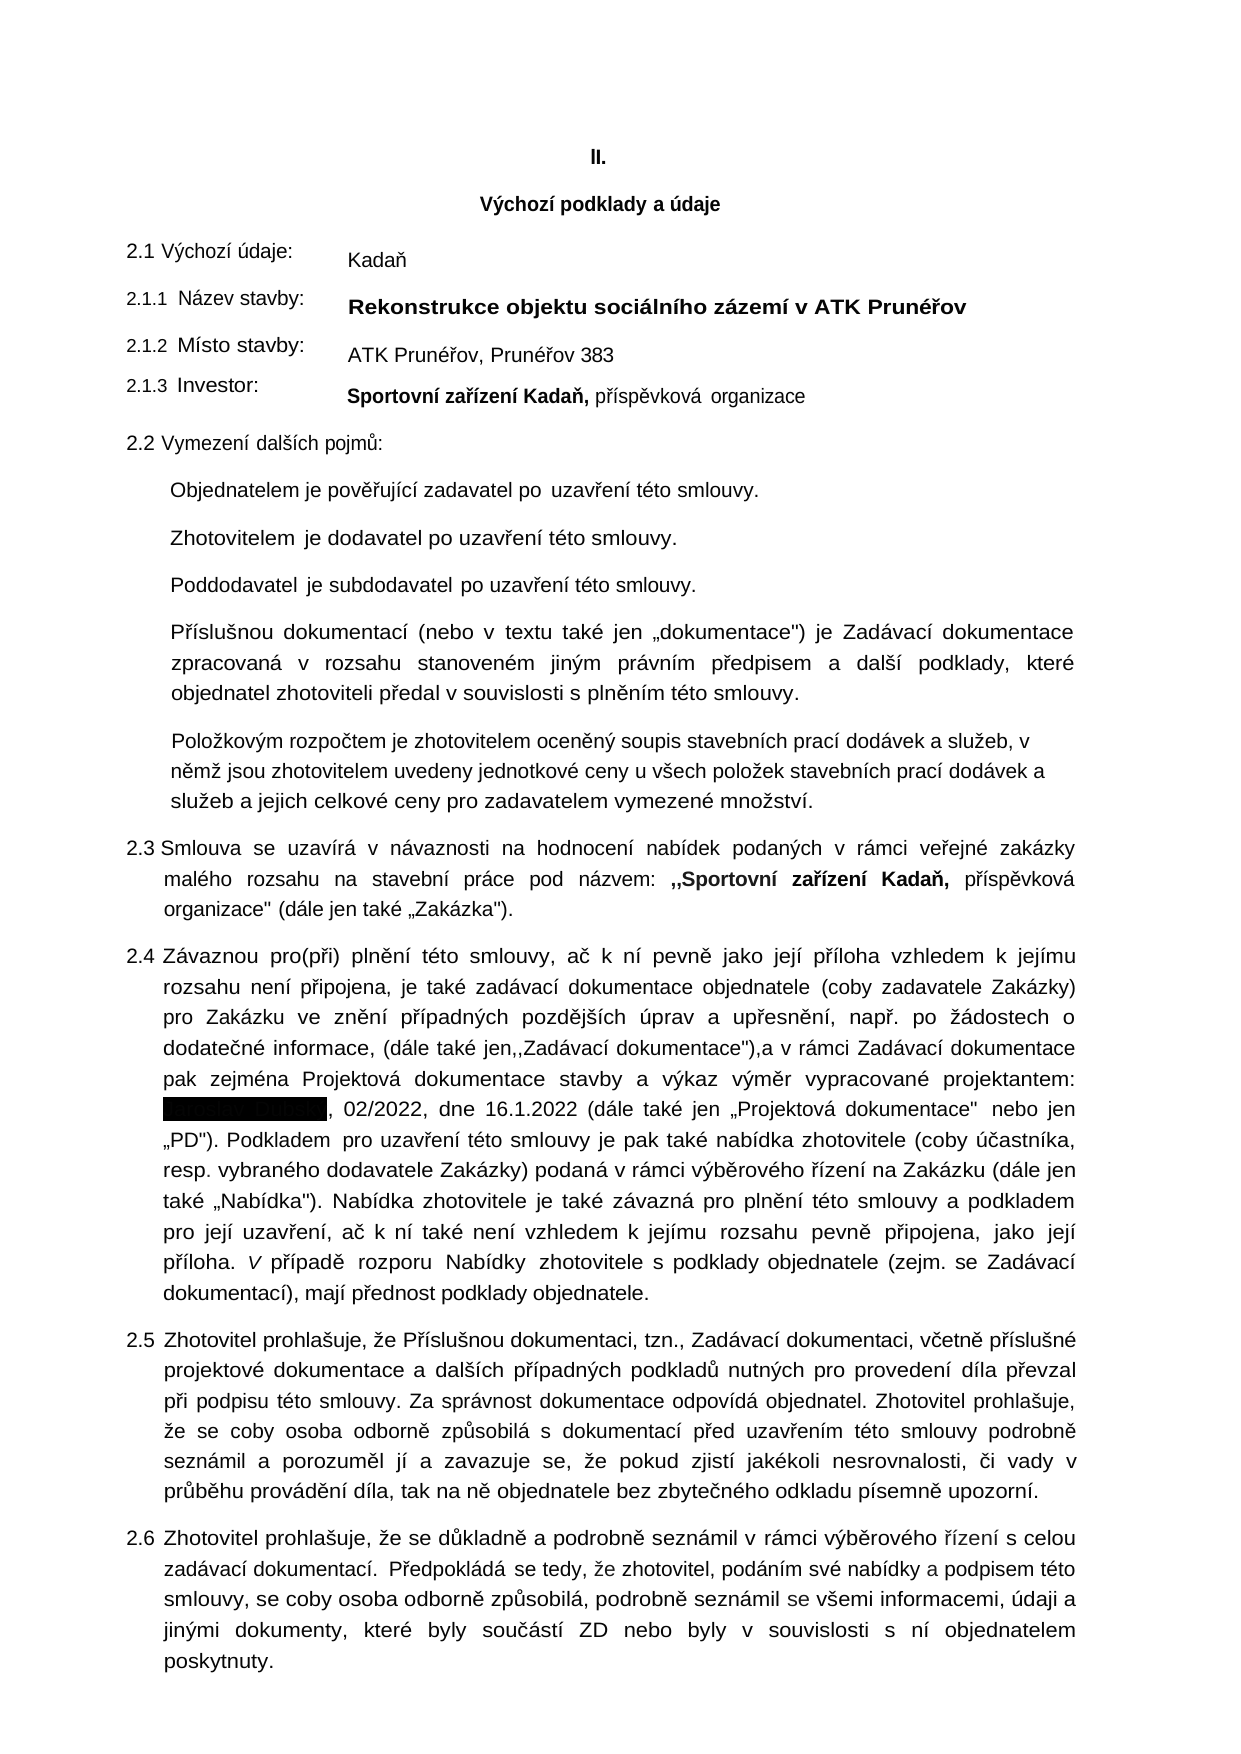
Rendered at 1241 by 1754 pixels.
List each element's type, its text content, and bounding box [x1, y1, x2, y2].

list Zhotovitel prohlašuje, že Příslušnou dokumentaci, tzn., Zadávací dokumentaci, včetně příslušné projektové dokumentace a dalších případných podkladů nutných pro provedení díla převzal při podpisu této smlouvy. Za správnost dokumentace odpovídá objednatel. Zhotovitel prohlašuje, že se coby osoba odborně způsobilá s dokumentací před uzavřením této smlouvy podrobně seznámil a porozuměl jí a zavazuje se, že pokud zjistí jakékoli nesrovnalosti, či vady v průběhu provádění díla, tak na ně objednatele bez zbytečného odkladu písemně upozorní. [126, 1328, 1077, 1503]
text Poddodavatel je subdodavatel po uzavření této smlouvy. [170, 573, 1090, 597]
text Výchozí podklady a údaje [193, 191, 1007, 215]
text Kadaň [347, 248, 1090, 272]
list Investor: [126, 373, 307, 397]
list Zhotovitel prohlašuje, že se důkladně a podrobně seznámil v rámci výběrového řízení s celou zadávací dokumentací. Předpokládá se tedy, že zhotovitel, podáním své nabídky a podpisem této smlouvy, se coby osoba odborně způsobilá, podrobně seznámil se všemi informacemi, údaji a jinými dokumenty, které byly součástí ZD nebo byly v souvislosti s ní objednatelem poskytnuty. [126, 1526, 1076, 1672]
list Vymezení dalších pojmů: [126, 431, 1090, 454]
list Název stavby: [126, 285, 307, 309]
list Místo stavby: [126, 333, 307, 357]
text Příslušnou dokumentací (nebo v textu také jen „dokumentace") je Zadávací dokumentace zpracovaná v rozsahu stanoveném jiným právním předpisem a další podklady, které objednatel zhotoviteli předal v souvislosti s plněním této smlouvy. [170, 620, 1074, 705]
text Položkovým rozpočtem je zhotovitelem oceněný soupis stavebních prací dodávek a služeb, v němž jsou zhotovitelem uvedeny jednotkové ceny u všech položek stavebních prací dodávek a služeb a jejich celkové ceny pro zadavatelem vymezené množství. [170, 729, 1077, 812]
list Smlouva se uzavírá v návaznosti na hodnocení nabídek podaných v rámci veřejné zakázky malého rozsahu na stavební práce pod názvem: ,,Sportovní zařízení Kadaň, příspěvková organizace" (dále jen také „Zakázka"). [126, 836, 1075, 921]
list Závaznou pro(při) plnění této smlouvy, ač k ní pevně jako její příloha vzhledem k jejímu rozsahu není připojena, je také zadávací dokumentace objednatele (coby zadavatele Zakázky) pro Zakázku ve znění případných pozdějších úprav a upřesnění, např. po žádostech o dodatečné informace, (dále také jen,,Zadávací dokumentace"),a v rámci Zadávací dokumentace pak zejména Projektová dokumentace stavby a výkaz výměr vypracované projektantem: Jaroslav Dubský, 02/2022, dne 16.1.2022 (dále také jen „Projektová dokumentace" nebo jen „PD"). Podkladem pro uzavření této smlouvy je pak také nabídka zhotovitele (coby účastníka, resp. vybraného dodavatele Zakázky) podaná v rámci výběrového řízení na Zakázku (dále jen také „Nabídka"). Nabídka zhotovitele je také závazná pro plnění této smlouvy a podkladem pro její uzavření, ač k ní také není vzhledem k jejímu rozsahu pevně připojena, jako její příloha. V případě rozporu Nabídky zhotovitele s podklady objednatele (zejm. se Zadávací dokumentací), mají přednost podklady objednatele. [126, 944, 1076, 1305]
subtitle lI. [191, 145, 1006, 169]
text Sportovní zařízení Kadaň, příspěvková organizace [347, 383, 1090, 407]
text Objednatelem je pověřující zadavatel po uzavření této smlouvy. Zhotovitelem je dodavatel po uzavření této smlouvy. [170, 478, 881, 549]
text ATK Prunéřov, Prunéřov 383 [348, 343, 1090, 367]
subtitle Rekonstrukce objektu sociálního zázemí v ATK Prunéřov [348, 295, 1090, 319]
list Výchozí údaje: [126, 238, 307, 262]
